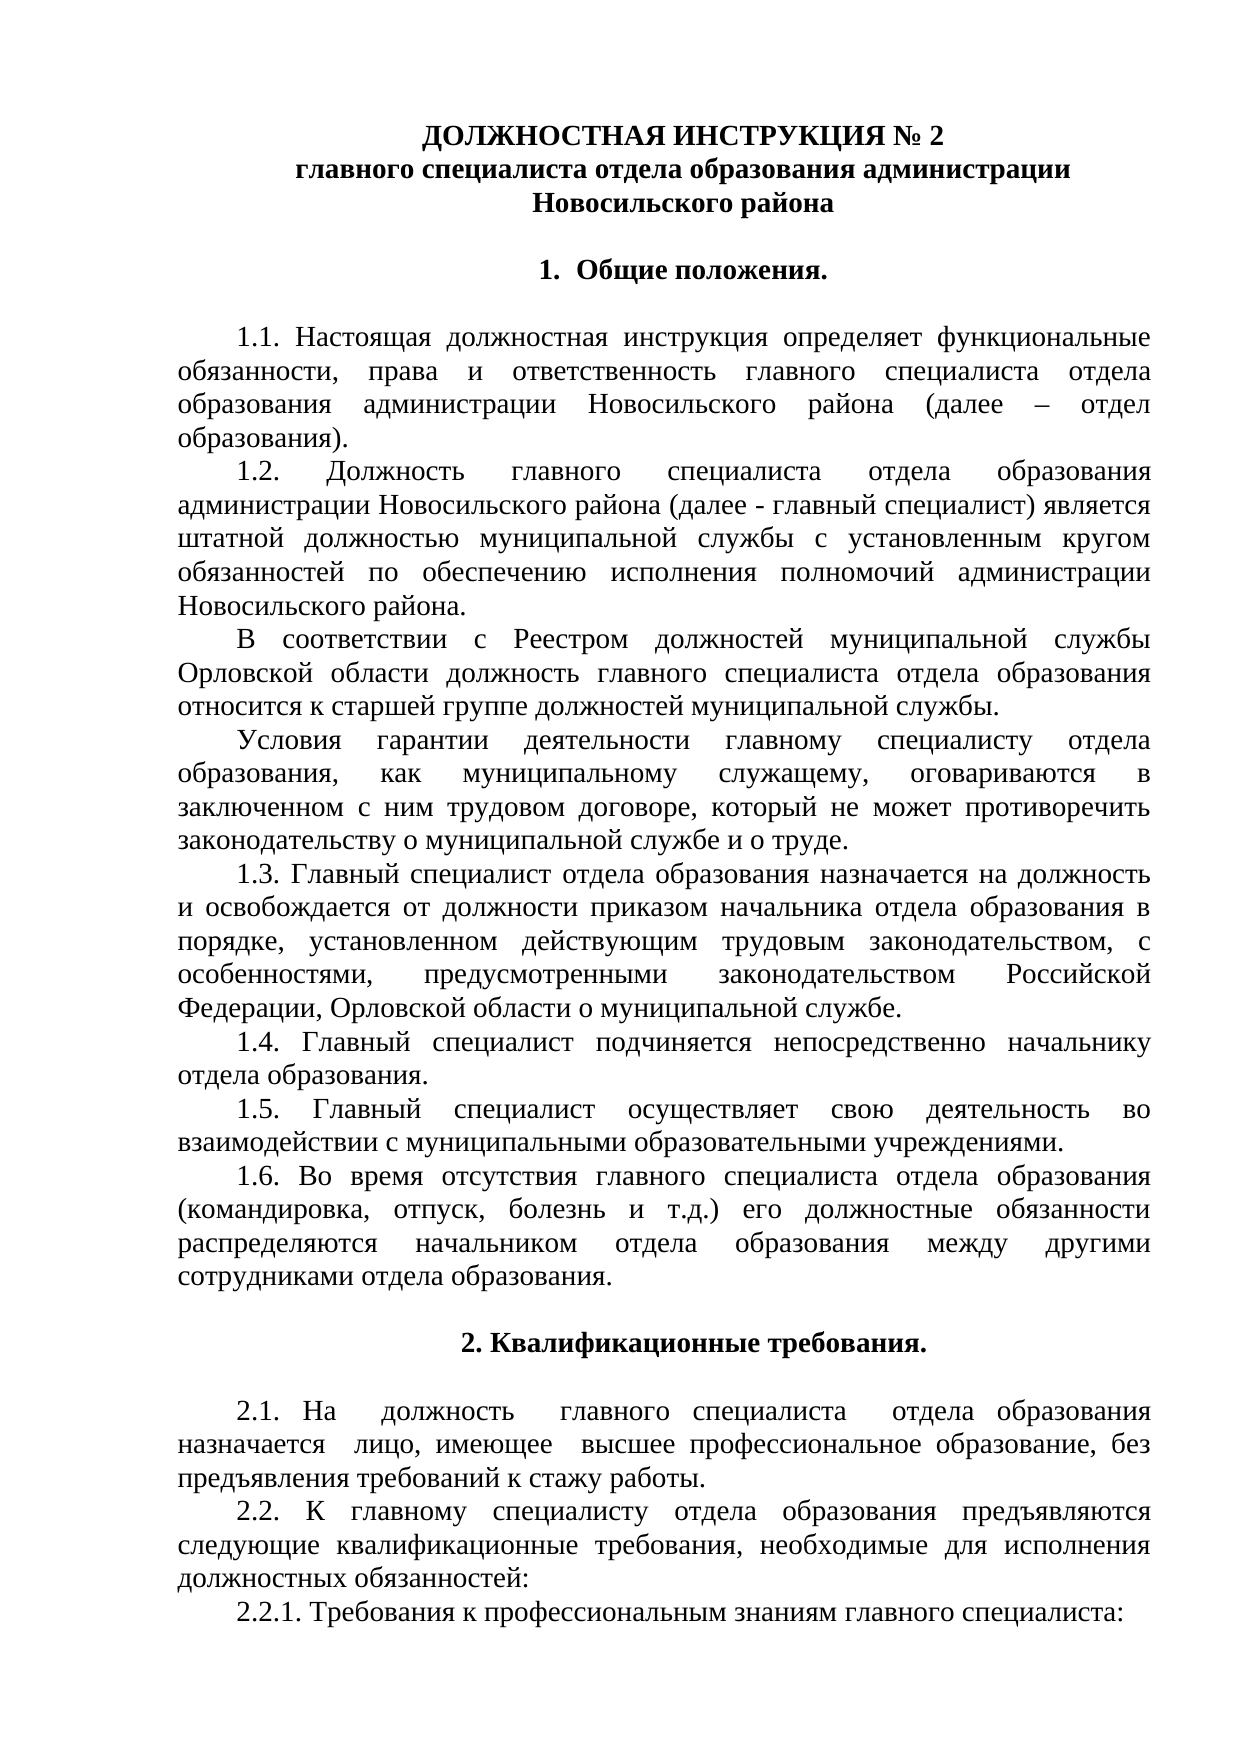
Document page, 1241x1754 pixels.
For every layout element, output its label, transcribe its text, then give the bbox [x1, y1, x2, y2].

text 2.2. К главному специалисту отдела образования предъявляются следующие квалификационные требования, необходимые для исполнения должностных обязанностей: [177, 1493, 1152, 1594]
text ДОЛЖНОСТНАЯ ИНСТРУКЦИЯ № 2 [177, 118, 1152, 152]
text В соответствии с Реестром должностей муниципальной службы Орловской области должность главного специалиста отдела образования относится к старшей группе должностей муниципальной службы. [177, 621, 1152, 722]
text 1.5. Главный специалист осуществляет свою деятельность во взаимодействии с муниципальными образовательными учреждениями. [177, 1091, 1152, 1158]
text 1.1. Настоящая должностная инструкция определяет функциональные обязанности, права и ответственность главного специалиста отдела образования администрации Новосильского района (далее – отдел образования). [177, 319, 1152, 453]
text 2.1. На должность главного специалиста отдела образования назначается лицо, имеющее высшее профессиональное образование, без предъявления требований к стажу работы. [177, 1393, 1152, 1493]
text Условия гарантии деятельности главному специалисту отдела образования, как муниципальному служащему, оговариваются в заключенном с ним трудовом договоре, который не может противоречить законодательству о муниципальной службе и о труде. [177, 722, 1152, 856]
text Новосильского района [177, 185, 1152, 219]
text 1.3. Главный специалист отдела образования назначается на должность и освобождается от должности приказом начальника отдела образования в порядке, установленном действующим трудовым законодательством, с особенностями, предусмотренными законодательством Российской Федерации, Орловской области о муниципальной службе. [177, 856, 1152, 1024]
text 2. Квалификационные требования. [177, 1326, 1152, 1359]
text 1.4. Главный специалист подчиняется непосредственно начальнику отдела образования. [177, 1024, 1152, 1091]
text 1.2. Должность главного специалиста отдела образования администрации Новосильского района (далее - главный специалист) является штатной должностью муниципальной службы с установленным кругом обязанностей по обеспечению исполнения полномочий администрации Новосильского района. [177, 453, 1152, 621]
text главного специалиста отдела образования администрации [177, 152, 1152, 185]
text 2.2.1. Требования к профессиональным знаниям главного специалиста: [177, 1594, 1152, 1627]
list Общие положения. [215, 252, 1152, 286]
text 1.6. Во время отсутствия главного специалиста отдела образования (командировка, отпуск, болезнь и т.д.) его должностные обязанности распределяются начальником отдела образования между другими сотрудниками отдела образования. [177, 1158, 1152, 1292]
